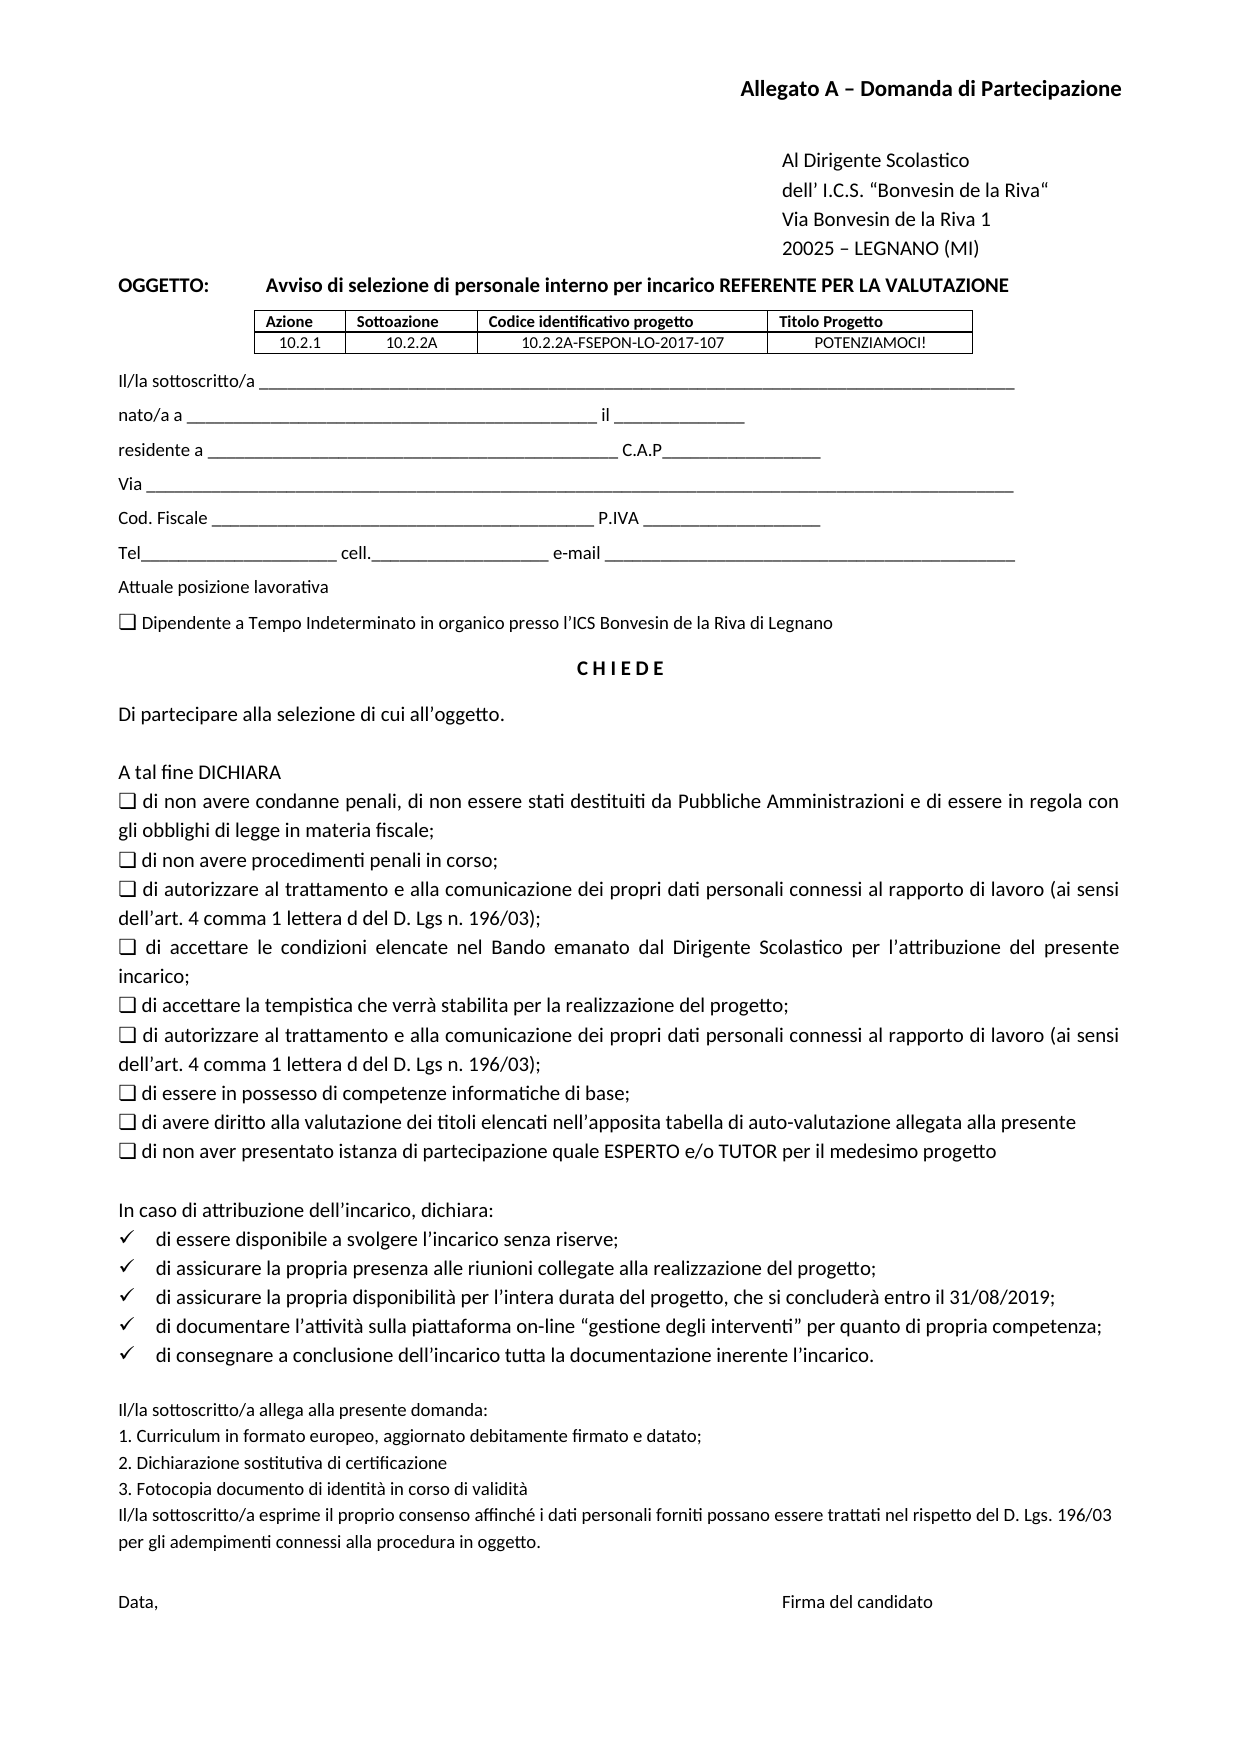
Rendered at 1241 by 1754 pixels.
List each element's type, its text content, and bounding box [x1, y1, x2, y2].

text Il/la sottoscritto/a esprime il proprio consenso affinché i dati personali forniti possano essere trattati nel rispetto del D. Lgs. 196/03 per gli adempimenti connessi alla procedura in oggetto. [118, 1504, 1122, 1553]
table_cell POTENZIAMOCI! [768, 333, 972, 353]
text ❏ di essere in possesso di competenze informatiche di base; [118, 1080, 1122, 1106]
list di documentare l’attività sulla piattaforma on-line “gestione degli interventi” per quanto di propria competenza; [118, 1313, 1122, 1339]
table_header Sottoazione [346, 311, 477, 331]
text Di partecipare alla selezione di cui all’oggetto. [118, 701, 1122, 726]
table_header Codice identificativo progetto [478, 311, 767, 331]
text residente a ____________________________________________ C.A.P_________________ [118, 438, 1122, 461]
text ❏ di non avere procedimenti penali in corso; [118, 847, 1122, 872]
text 1. Curriculum in formato europeo, aggiornato debitamente firmato e datato; [118, 1424, 1122, 1447]
table_cell 10.2.1 [255, 333, 345, 353]
table_cell 10.2.2A [346, 333, 477, 353]
text Tel_____________________ cell.___________________ e-mail ____________________________________________ [118, 541, 1122, 564]
text Al Dirigente Scolastico [708, 148, 1122, 173]
text A tal fine DICHIARA [118, 759, 1122, 785]
text In caso di attribuzione dell’incarico, dichiara: [118, 1197, 1122, 1222]
text ❏ di accettare le condizioni elencate nel Bando emanato dal Dirigente Scolastico per l’attribuzione del presente incarico; [118, 934, 1122, 989]
text ❏ di non avere condanne penali, di non essere stati destituiti da Pubbliche Amministrazioni e di essere in regola con gli obblighi di legge in materia fiscale; [118, 788, 1122, 843]
text Attuale posizione lavorativa [118, 575, 1122, 598]
text dell’ I.C.S. “Bonvesin de la Riva“ [782, 177, 1122, 202]
text ❏ Dipendente a Tempo Indeterminato in organico presso l’ICS Bonvesin de la Riva di Legnano [118, 609, 1122, 635]
text ❏ di autorizzare al trattamento e alla comunicazione dei propri dati personali connessi al rapporto di lavoro (ai sensi dell’art. 4 comma 1 lettera d del D. Lgs n. 196/03); [118, 1022, 1122, 1076]
text Data, Firma del candidato [118, 1591, 1122, 1614]
text Via Bonvesin de la Riva 1 [782, 206, 1122, 231]
table_header Titolo Progetto [768, 311, 972, 331]
table_cell 10.2.2A-FSEPON-LO-2017-107 [478, 333, 767, 353]
text ❏ di autorizzare al trattamento e alla comunicazione dei propri dati personali connessi al rapporto di lavoro (ai sensi dell’art. 4 comma 1 lettera d del D. Lgs n. 196/03); [118, 876, 1122, 931]
text ❏ di non aver presentato istanza di partecipazione quale ESPERTO e/o TUTOR per il medesimo progetto [118, 1138, 1122, 1164]
text Cod. Fiscale _________________________________________ P.IVA ___________________ [118, 506, 1122, 529]
list di assicurare la propria presenza alle riunioni collegate alla realizzazione del progetto; [118, 1255, 1122, 1281]
list di essere disponibile a svolgere l’incarico senza riserve; [118, 1226, 1122, 1251]
text Il/la sottoscritto/a _________________________________________________________________________________ [118, 369, 1122, 392]
text nato/a a ____________________________________________ il ______________ [118, 403, 1122, 426]
list di consegnare a conclusione dell’incarico tutta la documentazione inerente l’incarico. [118, 1343, 1122, 1368]
text C H I E D E [118, 655, 1122, 681]
text 3. Fotocopia documento di identità in corso di validità [118, 1477, 1122, 1500]
text Via _____________________________________________________________________________________________ [118, 472, 1122, 495]
text ❏ di accettare la tempistica che verrà stabilita per la realizzazione del progetto; [118, 993, 1122, 1018]
text 20025 – LEGNANO (MI) [782, 235, 1122, 261]
list di assicurare la propria disponibilità per l’intera durata del progetto, che si concluderà entro il 31/08/2019; [118, 1284, 1122, 1310]
text Il/la sottoscritto/a allega alla presente domanda: [118, 1398, 1122, 1421]
table_header Azione [255, 311, 345, 331]
text ❏ di avere diritto alla valutazione dei titoli elencati nell’apposita tabella di auto-valutazione allegata alla presente [118, 1109, 1122, 1135]
text OGGETTO: Avviso di selezione di personale interno per incarico REFERENTE PER LA VALUTAZIONE [118, 272, 1122, 297]
text 2. Dichiarazione sostitutiva di certificazione [118, 1451, 1122, 1474]
